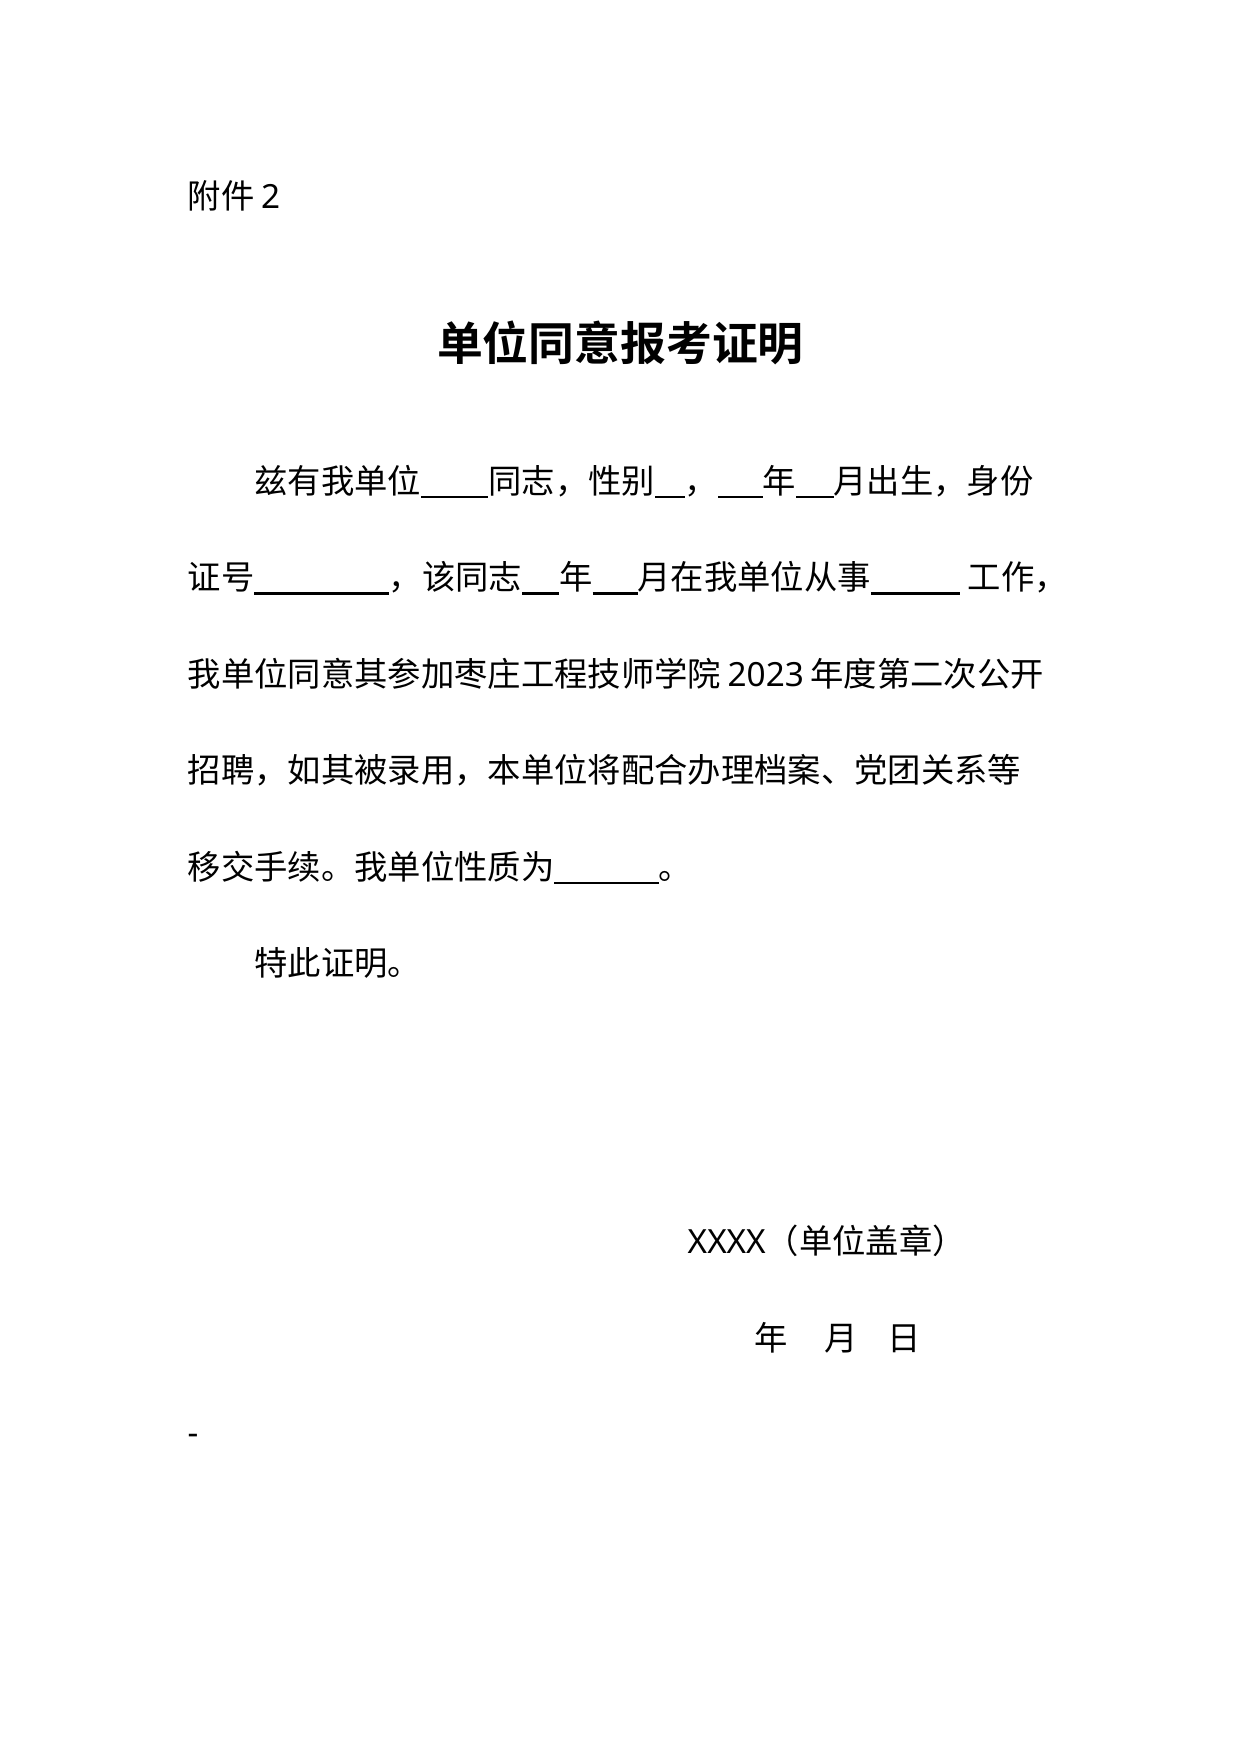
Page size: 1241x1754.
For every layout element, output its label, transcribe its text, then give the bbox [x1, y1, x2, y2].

text 单位同意报考证明 [187, 292, 1053, 389]
text XXXX（单位盖章） [187, 1215, 1053, 1263]
text 年 月 日 [187, 1312, 1053, 1360]
text - [187, 1408, 1053, 1454]
text 附件2 [187, 162, 1053, 227]
text 特此证明。 [187, 937, 1053, 985]
text 兹有我单位 同志，性别 ， 年 月出生，身份证号 ，该同志 年 月在我单位从事 工作，我单位同意其参加枣庄工程技师学院2023年度第二次公开招聘，如其被录用，本单位将配合办理档案、党团关系等移交手续。我单位性质为 。 [187, 454, 1053, 889]
